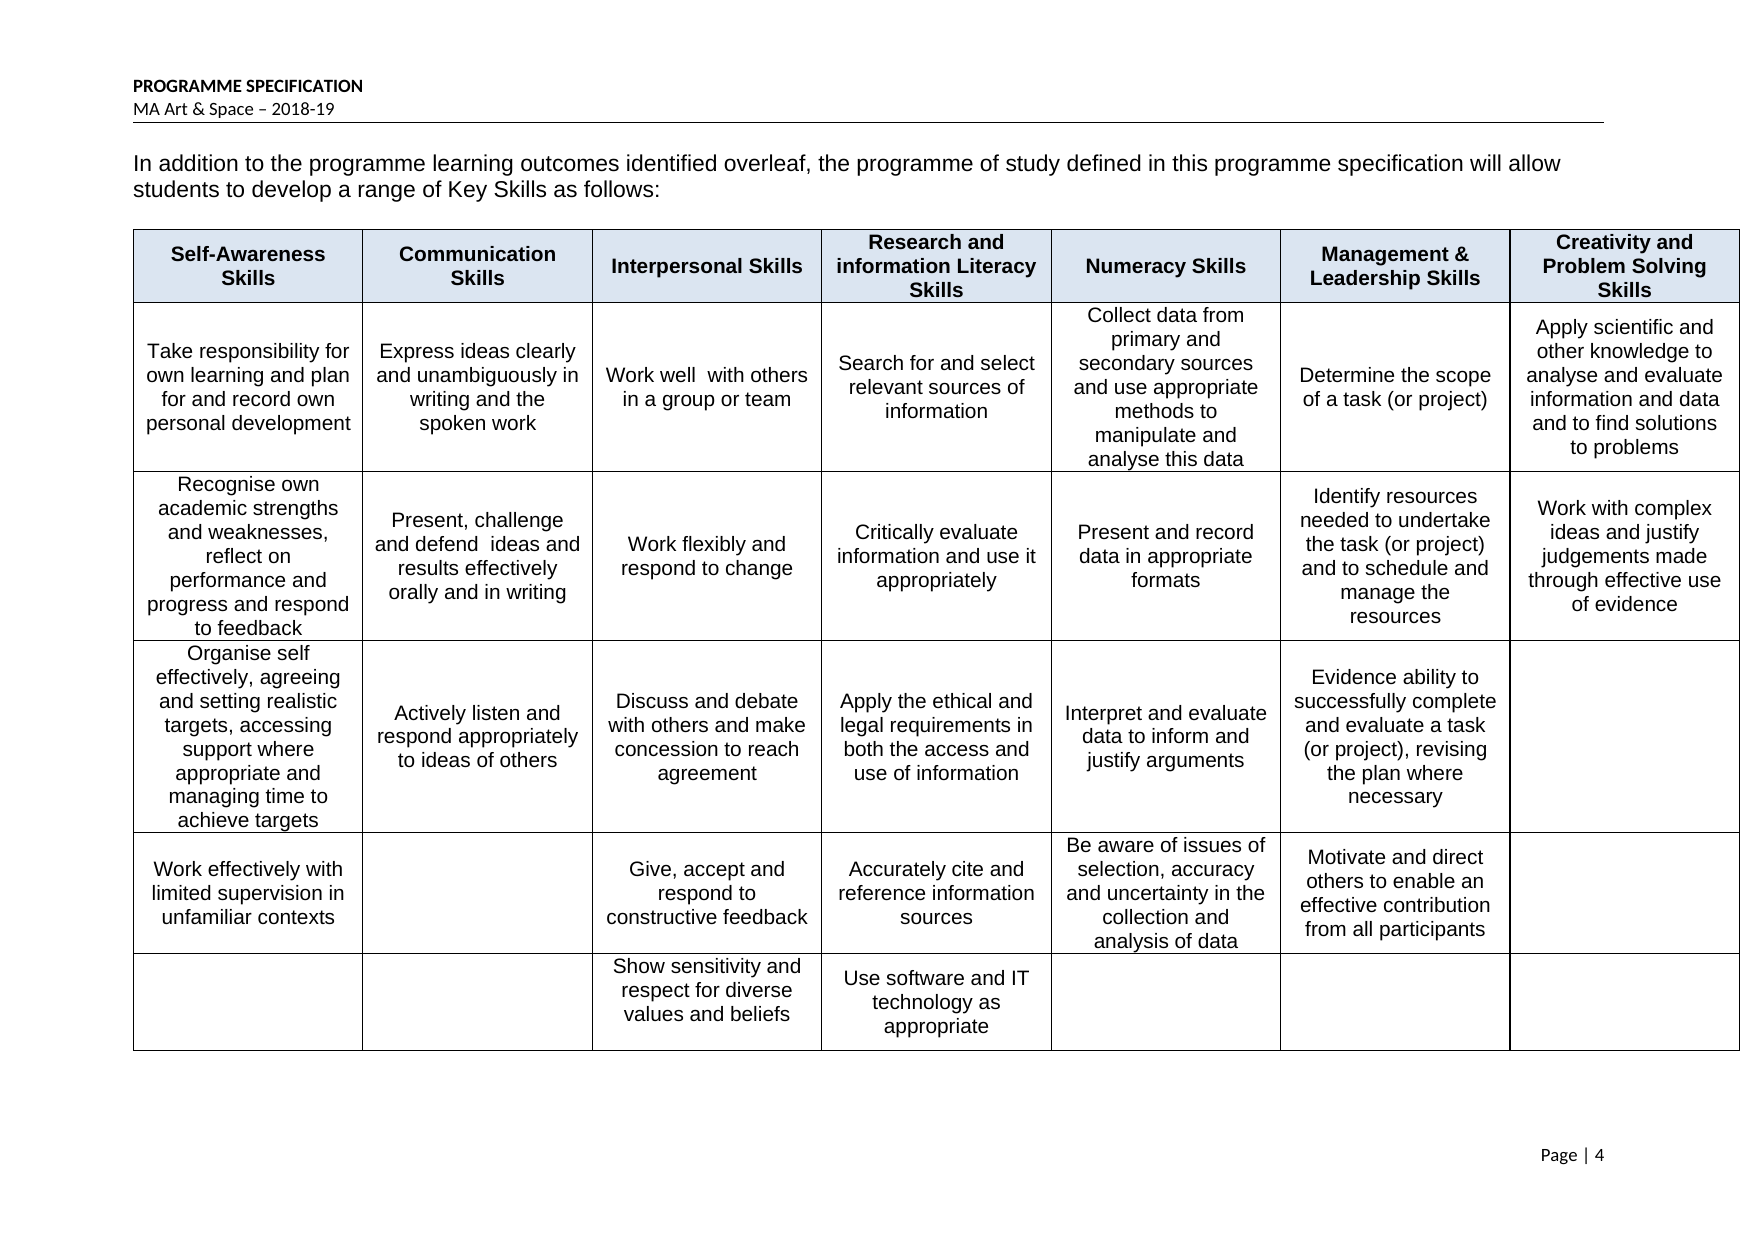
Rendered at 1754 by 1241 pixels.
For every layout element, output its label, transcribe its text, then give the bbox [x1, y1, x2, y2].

table_cell Organise self effectively, agreeing and setting realistic targets, accessing support where appropriate and managing time to achieve targets [134, 641, 362, 832]
table_cell Discuss and debate with others and make concession to reach agreement [593, 641, 821, 832]
table_cell Present and record data in appropriate formats [1052, 472, 1280, 639]
table_cell Search for and select relevant sources of information [822, 303, 1051, 471]
table_cell Give, accept and respond to constructive feedback [593, 833, 821, 953]
table_cell Present, challenge and defend ideas and results effectively orally and in writing [363, 472, 592, 639]
table_header Self-Awareness Skills [134, 230, 362, 302]
table_cell [1511, 641, 1739, 832]
table_cell Use software and IT technology as appropriate [822, 954, 1051, 1050]
table_cell [1052, 954, 1280, 1050]
table_cell Determine the scope of a task (or project) [1281, 303, 1509, 471]
table_cell Work well with others in a group or team [593, 303, 821, 471]
table_cell Interpret and evaluate data to inform and justify arguments [1052, 641, 1280, 832]
table_cell Actively listen and respond appropriately to ideas of others [363, 641, 592, 832]
table_header Numeracy Skills [1052, 230, 1280, 302]
table_cell Work with complex ideas and justify judgements made through effective use of evidence [1511, 472, 1739, 639]
text students to develop a range of Key Skills as follows: [133, 176, 1604, 203]
table_cell Motivate and direct others to enable an effective contribution from all participants [1281, 833, 1509, 953]
table_cell Apply scientific and other knowledge to analyse and evaluate information and data and to find solutions to problems [1511, 303, 1739, 471]
table_cell Express ideas clearly and unambiguously in writing and the spoken work [363, 303, 592, 471]
table_cell Accurately cite and reference information sources [822, 833, 1051, 953]
table_cell [1511, 833, 1739, 953]
table_cell Work flexibly and respond to change [593, 472, 821, 639]
table_cell Be aware of issues of selection, accuracy and uncertainty in the collection and analysis of data [1052, 833, 1280, 953]
table_cell [1511, 954, 1739, 1050]
table_header Creativity and Problem Solving Skills [1511, 230, 1739, 302]
text In addition to the programme learning outcomes identified overleaf, the programme of study defined in this programme specification will allow [133, 150, 1604, 176]
table_cell Take responsibility for own learning and plan for and record own personal development [134, 303, 362, 471]
table_cell [134, 954, 362, 1050]
table_cell [363, 833, 592, 953]
table_header Management & Leadership Skills [1281, 230, 1509, 302]
table_cell Identify resources needed to undertake the task (or project) and to schedule and manage the resources [1281, 472, 1509, 639]
table_header Interpersonal Skills [593, 230, 821, 302]
table_cell Show sensitivity and respect for diverse values and beliefs [593, 954, 821, 1050]
table_cell [1281, 954, 1509, 1050]
table_cell [363, 954, 592, 1050]
table_cell Collect data from primary and secondary sources and use appropriate methods to manipulate and analyse this data [1052, 303, 1280, 471]
table_cell Recognise own academic strengths and weaknesses, reflect on performance and progress and respond to feedback [134, 472, 362, 639]
table_cell Work effectively with limited supervision in unfamiliar contexts [134, 833, 362, 953]
table_cell Critically evaluate information and use it appropriately [822, 472, 1051, 639]
table_cell Evidence ability to successfully complete and evaluate a task (or project), revising the plan where necessary [1281, 641, 1509, 832]
table_header Communication Skills [363, 230, 592, 302]
table_cell Apply the ethical and legal requirements in both the access and use of information [822, 641, 1051, 832]
table_header Research and information Literacy Skills [822, 230, 1051, 302]
